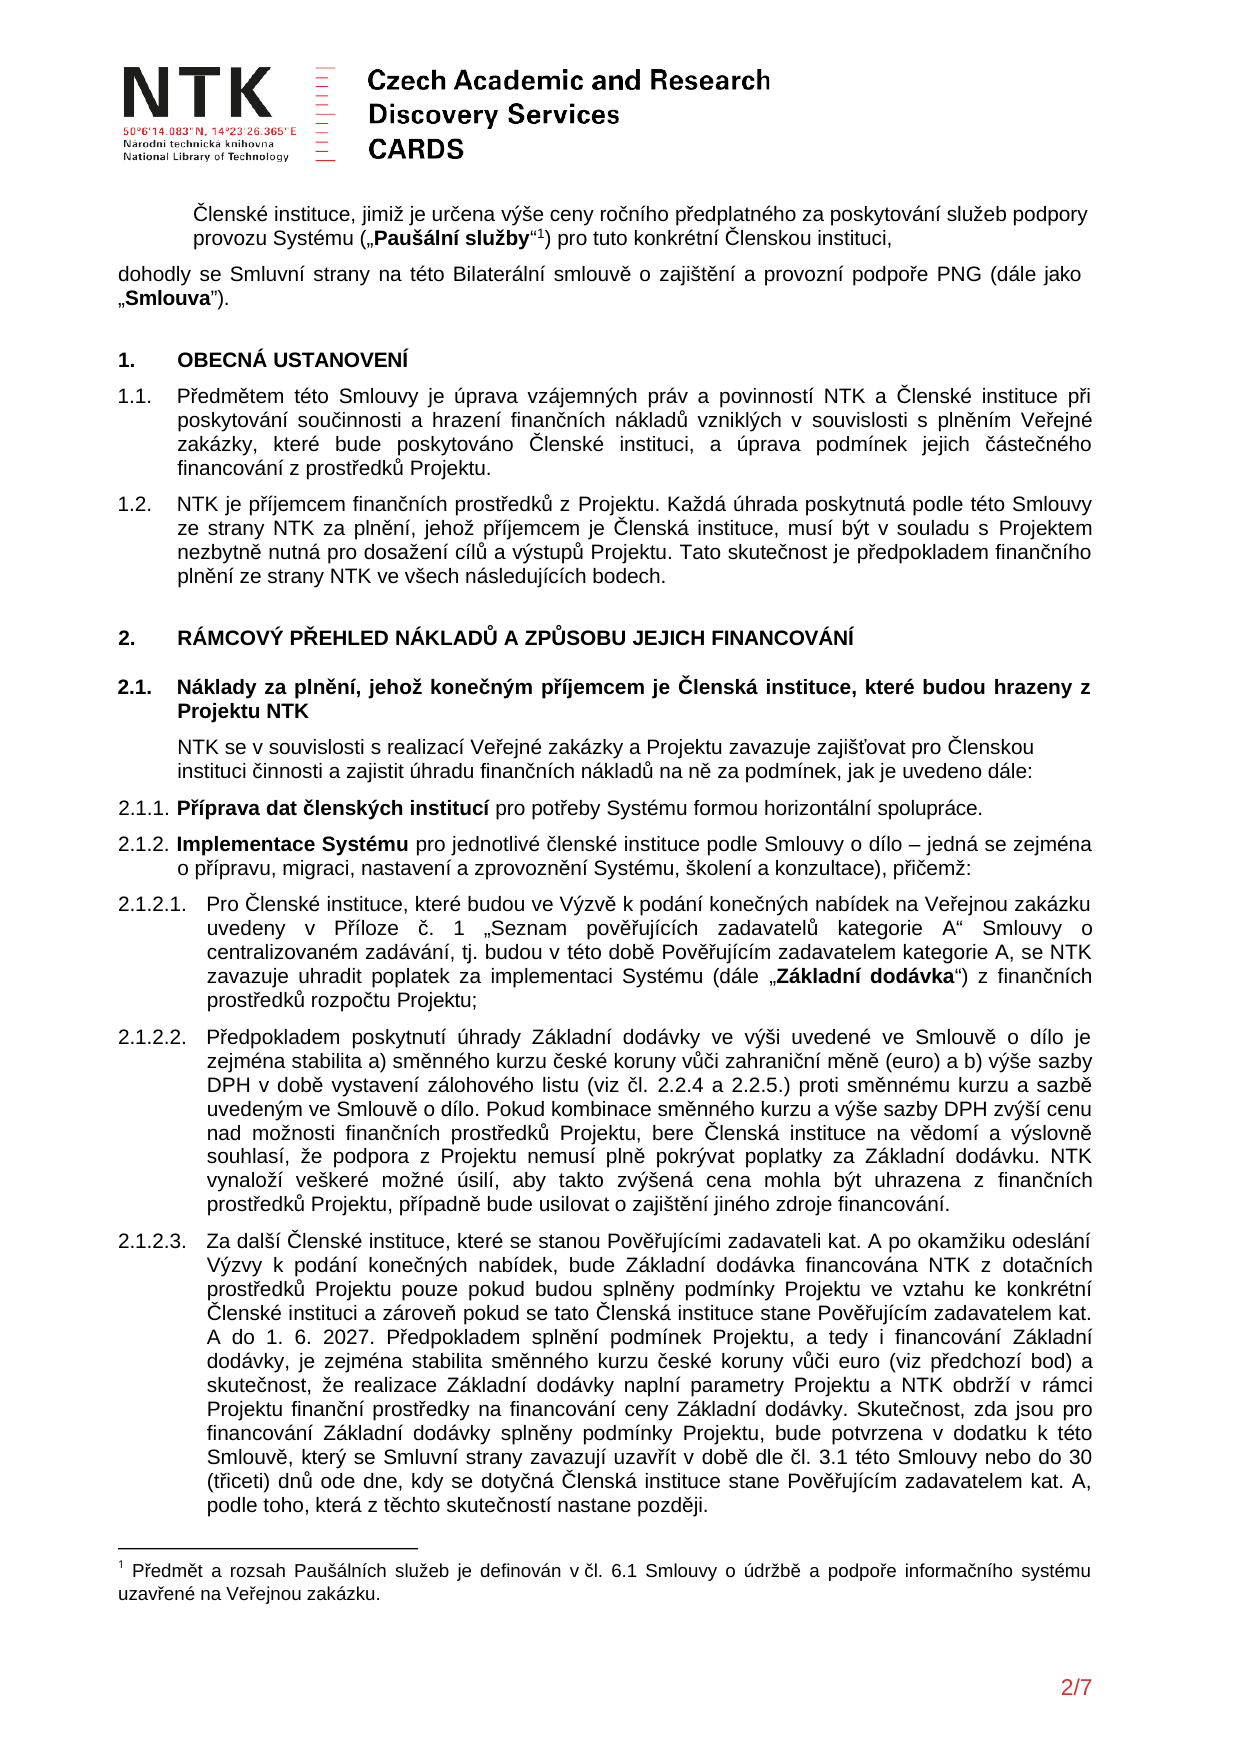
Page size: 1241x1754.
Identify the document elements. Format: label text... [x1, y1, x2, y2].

subtitle OBECNÁ USTANOVENÍ [118, 347, 1105, 371]
text „Smlouva”). [118, 286, 1105, 310]
list NTK je příjemcem finančních prostředků z Projektu. Každá úhrada poskytnutá podle této Smlouvy ze strany NTK za plnění, jehož příjemcem je Členská instituce, musí být v souladu s Projektem nezbytně nutná pro dosažení cílů a výstupů Projektu. Tato skutečnost je předpokladem finančního plnění ze strany NTK ve všech následujících bodech. [117, 492, 1092, 588]
list Za další Členské instituce, které se stanou Pověřujícími zadavateli kat. A po okamžiku odeslání Výzvy k podání konečných nabídek, bude Základní dodávka financována NTK z dotačních prostředků Projektu pouze pokud budou splněny podmínky Projektu ve vztahu ke konkrétní Členské instituci a zároveň pokud se tato Členská instituce stane Pověřujícím zadavatelem kat. A do 1. 6. 2027. Předpokladem splnění podmínek Projektu, a tedy i financování Základní dodávky, je zejména stabilita směnného kurzu české koruny vůči euro (viz předchozí bod) a skutečnost, že realizace Základní dodávky naplní parametry Projektu a NTK obdrží v rámci Projektu finanční prostředky na financování ceny Základní dodávky. Skutečnost, zda jsou pro financování Základní dodávky splněny podmínky Projektu, bude potvrzena v dodatku k této Smlouvě, který se Smluvní strany zavazují uzavřít v době dle čl. 3.1 této Smlouvy nebo do 30 (třiceti) dnů ode dne, kdy se dotyčná Členská instituce stane Pověřujícím zadavatelem kat. A, podle toho, která z těchto skutečností nastane později. [118, 1229, 1093, 1516]
list Předmětem této Smlouvy je úprava vzájemných práv a povinností NTK a Členské instituce při poskytování součinnosti a hrazení finančních nákladů vzniklých v souvislosti s plněním Veřejné zakázky, které bude poskytováno Členské instituci, a úprava podmínek jejich částečného financování z prostředků Projektu. [117, 384, 1092, 480]
subtitle RÁMCOVÝ PŘEHLED NÁKLADŮ A ZPŮSOBU JEJICH FINANCOVÁNÍ [118, 626, 1105, 650]
picture [651, 69, 770, 90]
picture [369, 103, 619, 159]
text 1 Předmět a rozsah Paušálních služeb je definován v čl. 6.1 Smlouvy o údržbě a podpoře informačního systému uzavřené na Veřejnou zakázku. [118, 1557, 1105, 1604]
picture [609, 75, 623, 90]
picture [625, 69, 640, 90]
text Členské instituce, jimiž je určena výše ceny ročního předplatného za poskytování služeb podpory provozu Systému („Paušální služby“1) pro tuto konkrétní Členskou instituci, [193, 201, 1105, 249]
picture [563, 69, 583, 90]
list Předpokladem poskytnutí úhrady Základní dodávky ve výši uvedené ve Smlouvě o dílo je zejména stabilita a) směnného kurzu české koruny vůči zahraniční měně (euro) a b) výše sazby DPH v době vystavení zálohového listu (viz čl. 2.2.4 a 2.2.5.) proti směnnému kurzu a sazbě uvedeným ve Smlouvě o dílo. Pokud kombinace směnného kurzu a výše sazby DPH zvýší cenu nad možnosti finančních prostředků Projektu, bere Členská instituce na vědomí a výslovně souhlasí, že podpora z Projektu nemusí plně pokrývat poplatky za Základní dodávku. NTK vynaloží veškeré možné úsilí, aby takto zvýšená cena mohla být uhrazena z finančních prostředků Projektu, případně bude usilovat o zajištění jiného zdroje financování. [118, 1024, 1093, 1216]
list Příprava dat členských institucí pro potřeby Systému formou horizontální spolupráce. [118, 796, 1105, 819]
list Implementace Systému pro jednotlivé členské instituce podle Smlouvy o dílo – jedná se zejména o přípravu, migraci, nastavení a zprovoznění Systému, školení a konzultace), přičemž: [118, 832, 1092, 880]
text NTK se v souvislosti s realizací Veřejné zakázky a Projektu zavazuje zajišťovat pro Členskou instituci činnosti a zajistit úhradu finančních nákladů na ně za podmínek, jak je uvedeno dále: [177, 735, 1105, 783]
subtitle Náklady za plnění, jehož konečným příjemcem je Členská instituce, které budou hrazeny z Projektu NTK [117, 674, 1092, 722]
text dohodly se Smluvní strany na této Bilaterální smlouvě o zajištění a provozní podpoře PNG (dále jako [118, 262, 1105, 286]
picture [368, 69, 560, 90]
list Pro Členské instituce, které budou ve Výzvě k podání konečných nabídek na Veřejnou zakázku uvedeny v Příloze č. 1 „Seznam pověřujících zadavatelů kategorie A“ Smlouvy o centralizovaném zadávání, tj. budou v této době Pověřujícím zadavatelem kategorie A, se NTK zavazuje uhradit poplatek za implementaci Systému (dále „Základní dodávka“) z finančních prostředků rozpočtu Projektu; [118, 892, 1093, 1012]
picture [123, 67, 296, 162]
picture [592, 75, 606, 90]
